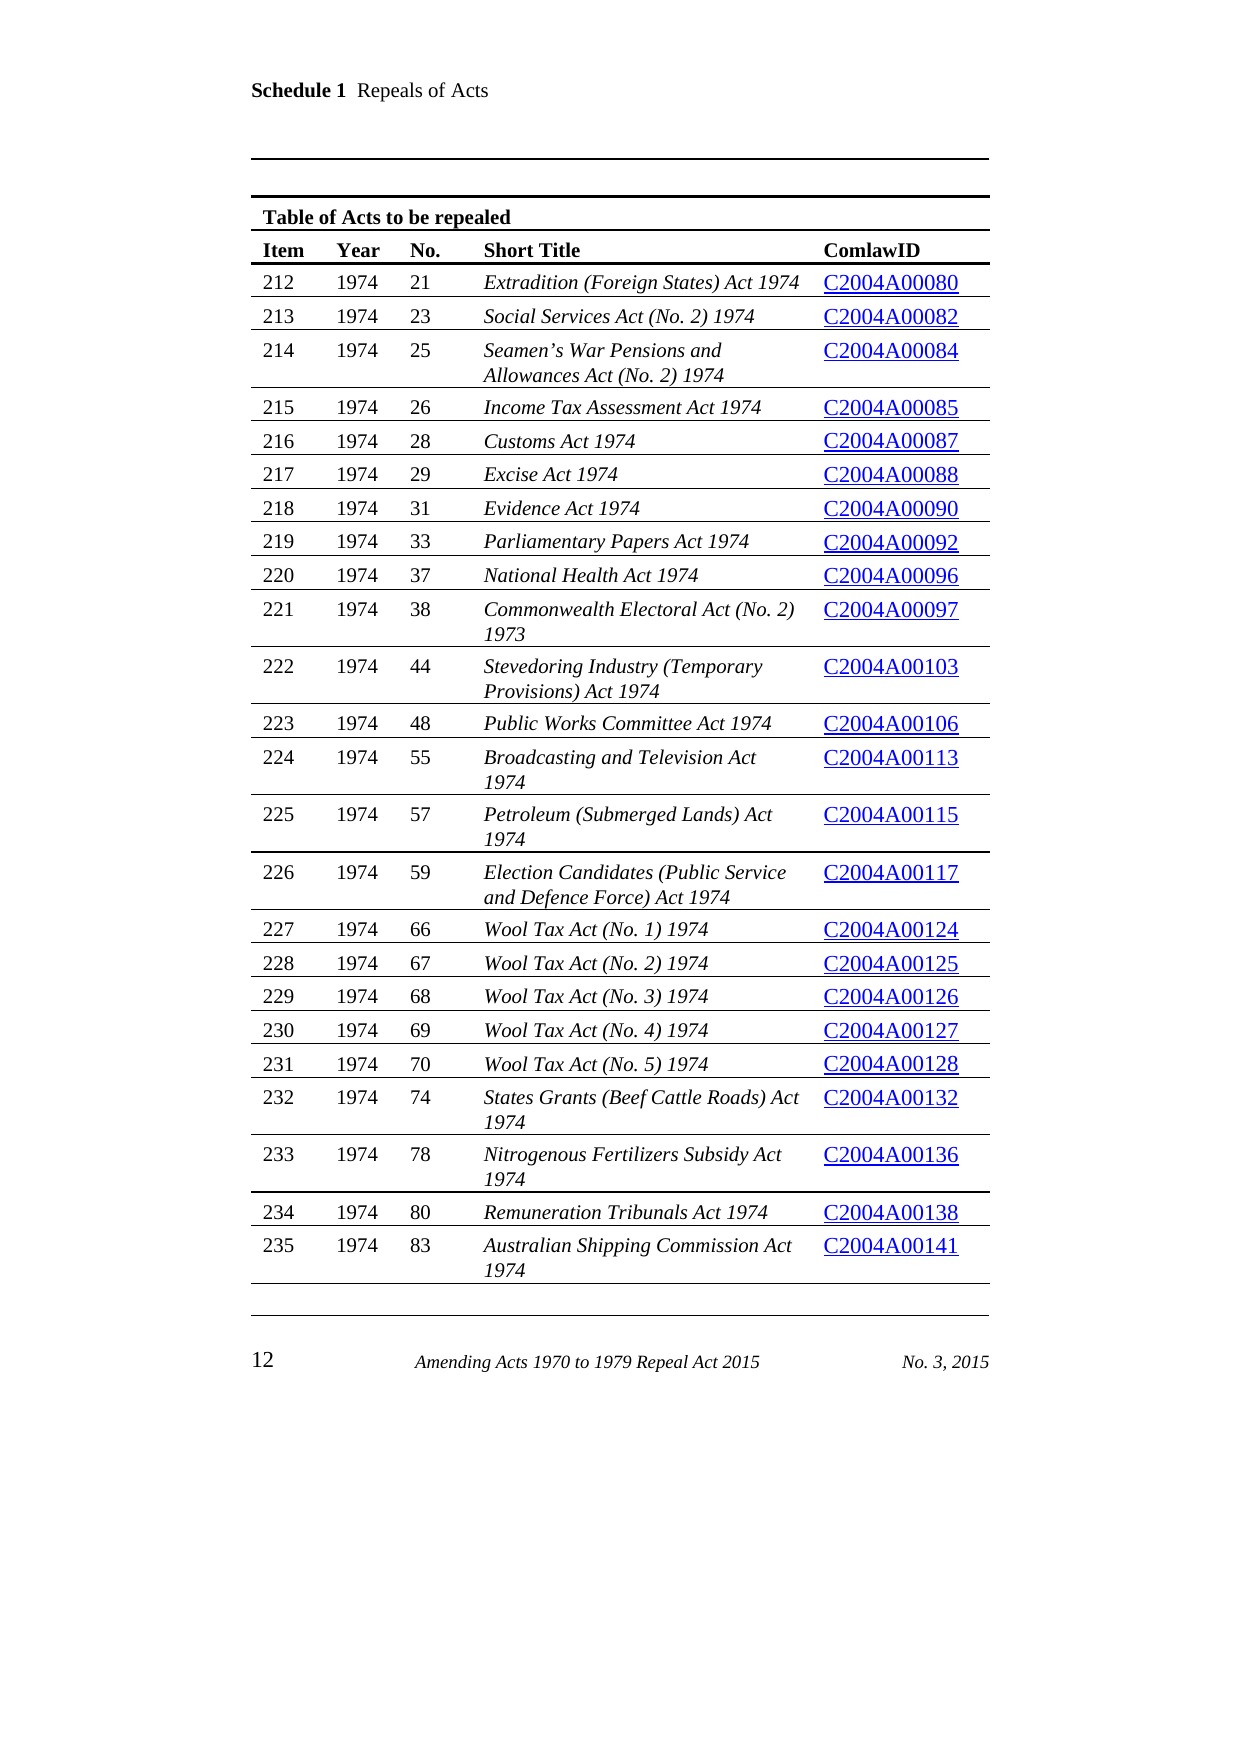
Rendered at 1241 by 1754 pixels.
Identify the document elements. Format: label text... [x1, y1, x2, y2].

table_cell Wool Tax Act (No. 5) 1974 [473, 1044, 812, 1077]
table_cell C2004A00106 [812, 704, 989, 737]
table_cell Election Candidates (Public Service and Defence Force) Act 1974 [473, 853, 812, 909]
table_cell 1974 [325, 1226, 398, 1282]
table_cell Petroleum (Submerged Lands) Act 1974 [473, 795, 812, 851]
table_cell Social Services Act (No. 2) 1974 [473, 297, 812, 329]
table_cell 1974 [325, 1193, 398, 1225]
table_cell Income Tax Assessment Act 1974 [473, 388, 812, 420]
table_cell C2004A00128 [812, 1044, 989, 1077]
table_cell 222 [251, 647, 325, 703]
table_cell 1974 [325, 795, 398, 851]
table_cell 44 [399, 647, 472, 703]
table_cell 21 [399, 265, 472, 296]
table_cell C2004A00092 [812, 522, 989, 555]
table_cell 1974 [325, 1135, 398, 1191]
table_cell 74 [399, 1078, 472, 1134]
table_cell C2004A00115 [812, 795, 989, 851]
table_cell 235 [251, 1226, 325, 1282]
table_cell ComlawID [812, 231, 989, 262]
table_cell C2004A00113 [812, 738, 989, 794]
table_cell C2004A00087 [812, 421, 989, 454]
table_cell 1974 [325, 556, 398, 588]
table_cell 232 [251, 1078, 325, 1134]
table_cell Excise Act 1974 [473, 455, 812, 488]
table_cell C2004A00084 [812, 330, 989, 387]
table_cell 233 [251, 1135, 325, 1191]
table_cell 220 [251, 556, 325, 588]
table_cell Extradition (Foreign States) Act 1974 [473, 265, 812, 296]
table_cell 216 [251, 421, 325, 454]
table_cell 1974 [325, 265, 398, 296]
table_cell C2004A00082 [812, 297, 989, 329]
table_cell 37 [399, 556, 472, 588]
table_cell 26 [399, 388, 472, 420]
table_cell 223 [251, 704, 325, 737]
table_cell 80 [399, 1193, 472, 1225]
table_cell Wool Tax Act (No. 2) 1974 [473, 943, 812, 976]
table_cell 33 [399, 522, 472, 555]
table_cell 29 [399, 455, 472, 488]
table_cell 229 [251, 977, 325, 1009]
table_cell 1974 [325, 704, 398, 737]
table_cell C2004A00085 [812, 388, 989, 420]
table_cell States Grants (Beef Cattle Roads) Act 1974 [473, 1078, 812, 1134]
table_cell 1974 [325, 489, 398, 521]
table_cell C2004A00117 [812, 853, 989, 909]
table_cell 83 [399, 1226, 472, 1282]
table_cell 213 [251, 297, 325, 329]
table_cell 227 [251, 910, 325, 942]
table_cell C2004A00080 [812, 265, 989, 296]
table_cell 68 [399, 977, 472, 1009]
table_cell C2004A00088 [812, 455, 989, 488]
table_cell 57 [399, 795, 472, 851]
table_cell 23 [399, 297, 472, 329]
table_cell Broadcasting and Television Act 1974 [473, 738, 812, 794]
table_cell Wool Tax Act (No. 1) 1974 [473, 910, 812, 942]
table_cell 217 [251, 455, 325, 488]
table_cell 28 [399, 421, 472, 454]
table_cell 25 [399, 330, 472, 387]
table_cell C2004A00132 [812, 1078, 989, 1134]
table_cell 1974 [325, 590, 398, 646]
table_cell No. [399, 231, 472, 262]
table_cell C2004A00138 [812, 1193, 989, 1225]
table_cell 48 [399, 704, 472, 737]
table_cell 219 [251, 522, 325, 555]
table_cell 31 [399, 489, 472, 521]
table_cell 70 [399, 1044, 472, 1077]
table_cell C2004A00103 [812, 647, 989, 703]
table_cell 228 [251, 943, 325, 976]
table_cell Parliamentary Papers Act 1974 [473, 522, 812, 555]
table_cell Short Title [473, 231, 812, 262]
table_cell 1974 [325, 297, 398, 329]
table_cell 1974 [325, 1011, 398, 1043]
table_cell 1974 [325, 455, 398, 488]
table_cell 214 [251, 330, 325, 387]
table_cell 67 [399, 943, 472, 976]
table_cell 226 [251, 853, 325, 909]
table_cell Remuneration Tribunals Act 1974 [473, 1193, 812, 1225]
table_cell 78 [399, 1135, 472, 1191]
table_cell C2004A00126 [812, 977, 989, 1009]
table_cell C2004A00141 [812, 1226, 989, 1282]
table_cell National Health Act 1974 [473, 556, 812, 588]
table_cell 1974 [325, 977, 398, 1009]
table_cell 225 [251, 795, 325, 851]
table_header Table of Acts to be repealed [251, 198, 989, 229]
table_cell 224 [251, 738, 325, 794]
table_cell 1974 [325, 738, 398, 794]
table_cell C2004A00097 [812, 590, 989, 646]
table_cell 66 [399, 910, 472, 942]
table_cell Wool Tax Act (No. 4) 1974 [473, 1011, 812, 1043]
table_cell 1974 [325, 330, 398, 387]
table_cell 38 [399, 590, 472, 646]
table_cell 212 [251, 265, 325, 296]
table_cell 69 [399, 1011, 472, 1043]
table_cell 215 [251, 388, 325, 420]
table_cell 221 [251, 590, 325, 646]
table_cell C2004A00136 [812, 1135, 989, 1191]
table_cell C2004A00125 [812, 943, 989, 976]
table_cell 55 [399, 738, 472, 794]
table_cell 1974 [325, 522, 398, 555]
table_cell 1974 [325, 421, 398, 454]
table_cell 1974 [325, 1078, 398, 1134]
table_cell C2004A00090 [812, 489, 989, 521]
table_cell 231 [251, 1044, 325, 1077]
table_cell 1974 [325, 910, 398, 942]
table_cell C2004A00096 [812, 556, 989, 588]
table_cell Wool Tax Act (No. 3) 1974 [473, 977, 812, 1009]
table_cell C2004A00127 [812, 1011, 989, 1043]
table_cell Public Works Committee Act 1974 [473, 704, 812, 737]
table_cell 1974 [325, 1044, 398, 1077]
table_cell Seamen’s War Pensions and Allowances Act (No. 2) 1974 [473, 330, 812, 387]
table_cell 1974 [325, 853, 398, 909]
table_cell 1974 [325, 943, 398, 976]
table_cell Commonwealth Electoral Act (No. 2) 1973 [473, 590, 812, 646]
table_cell Item [251, 231, 325, 262]
table_cell Customs Act 1974 [473, 421, 812, 454]
table_cell 218 [251, 489, 325, 521]
table_cell 1974 [325, 647, 398, 703]
table_cell 59 [399, 853, 472, 909]
table_cell Evidence Act 1974 [473, 489, 812, 521]
table_cell 1974 [325, 388, 398, 420]
table_cell 230 [251, 1011, 325, 1043]
table_cell Year [325, 231, 398, 262]
table_cell Stevedoring Industry (Temporary Provisions) Act 1974 [473, 647, 812, 703]
table_cell C2004A00124 [812, 910, 989, 942]
table_cell 234 [251, 1193, 325, 1225]
table_cell Australian Shipping Commission Act 1974 [473, 1226, 812, 1282]
table_cell Nitrogenous Fertilizers Subsidy Act 1974 [473, 1135, 812, 1191]
